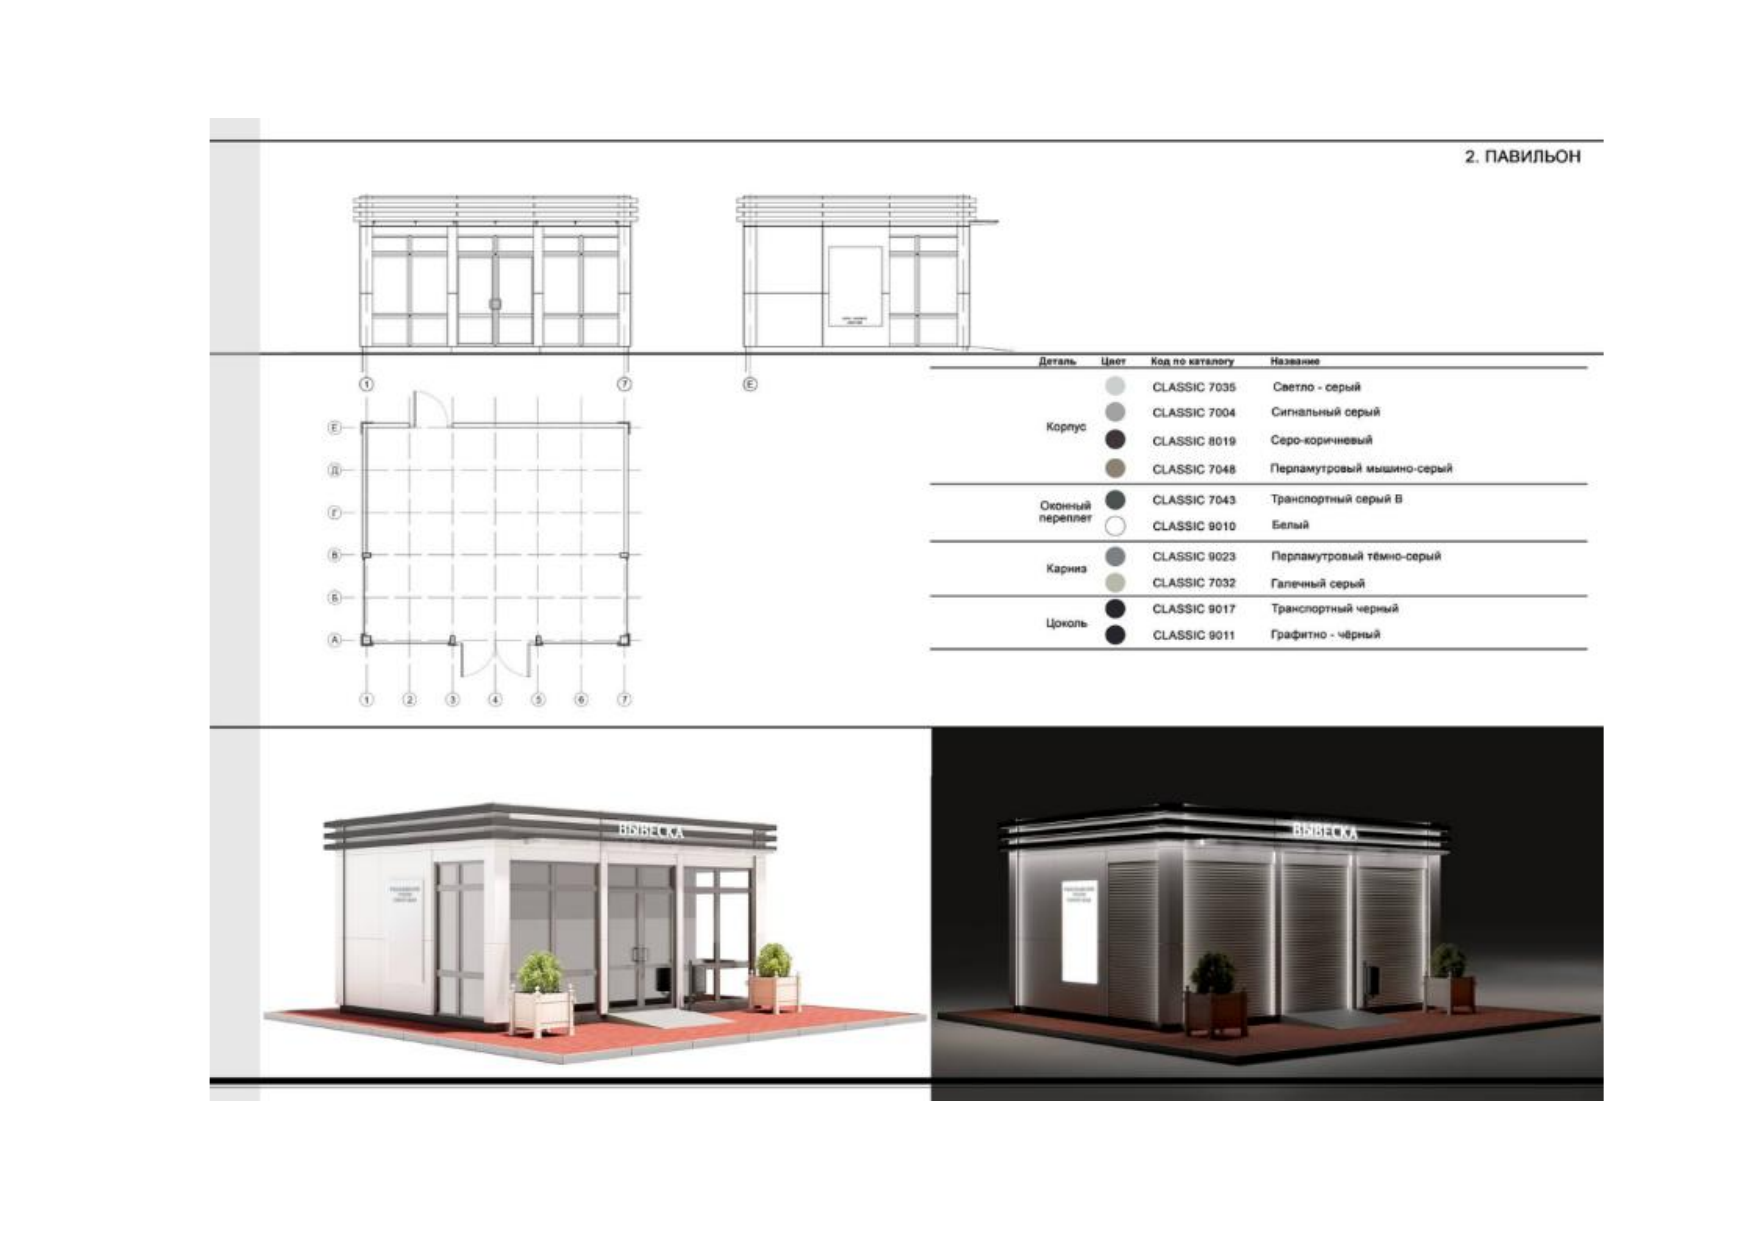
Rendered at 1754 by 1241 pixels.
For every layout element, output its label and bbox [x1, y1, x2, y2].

picture [209, 118, 1604, 1101]
